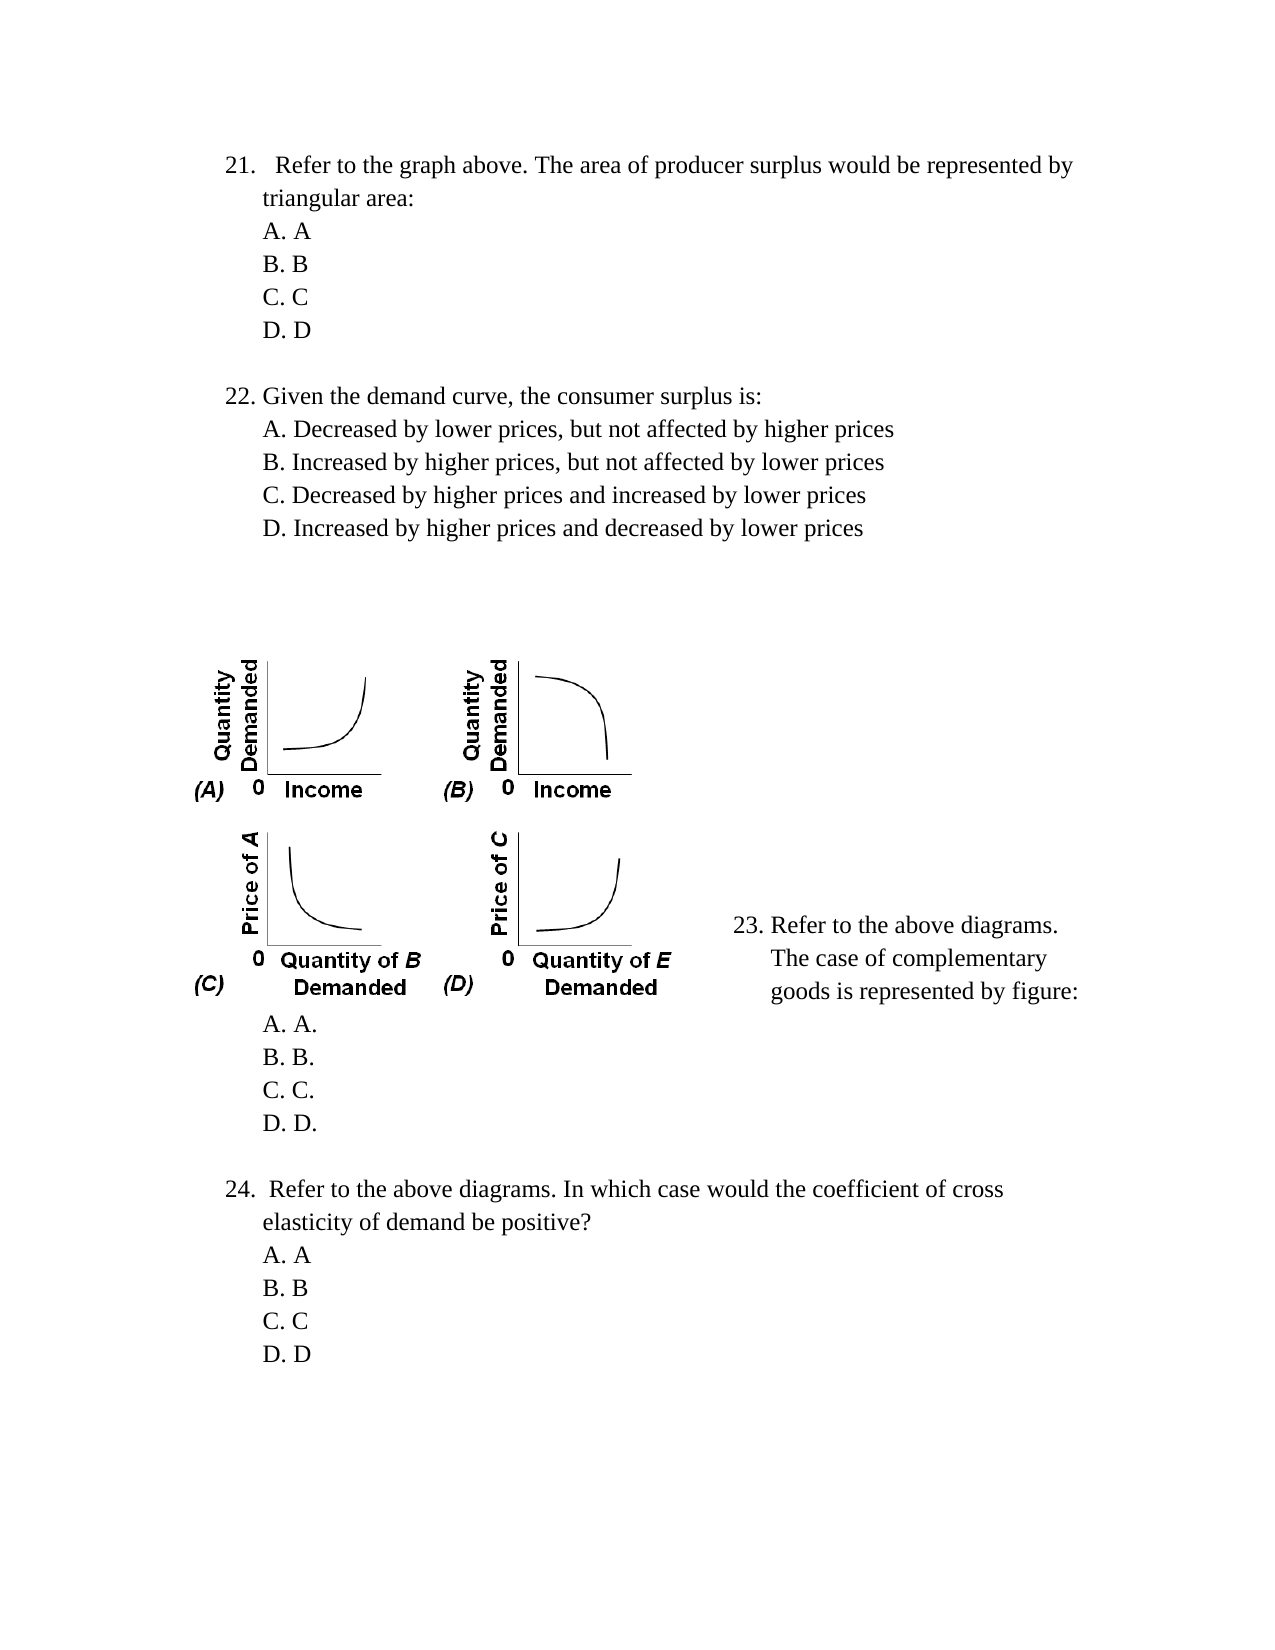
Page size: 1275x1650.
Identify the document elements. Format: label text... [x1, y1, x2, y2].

list Given the demand curve, the consumer surplus is: A. Decreased by lower prices, but not affected by higher prices B. Increased by higher prices, but not affected by lower prices C. Decreased by higher prices and increased by lower prices D. Increased by higher prices and decreased by lower prices [225, 381, 1087, 542]
list Refer to the above diagrams. In which case would the coefficient of cross elasticity of demand be positive? A. A B. B C. C D. D [225, 1174, 1087, 1368]
list Refer to the above diagrams. The case of complementary goods is represented by figure: A. A. B. B. C. C. D. D. [225, 910, 1087, 1137]
list Refer to the graph above. The area of producer surplus would be represented by triangular area: A. A B. B C. C D. D [225, 150, 1087, 344]
